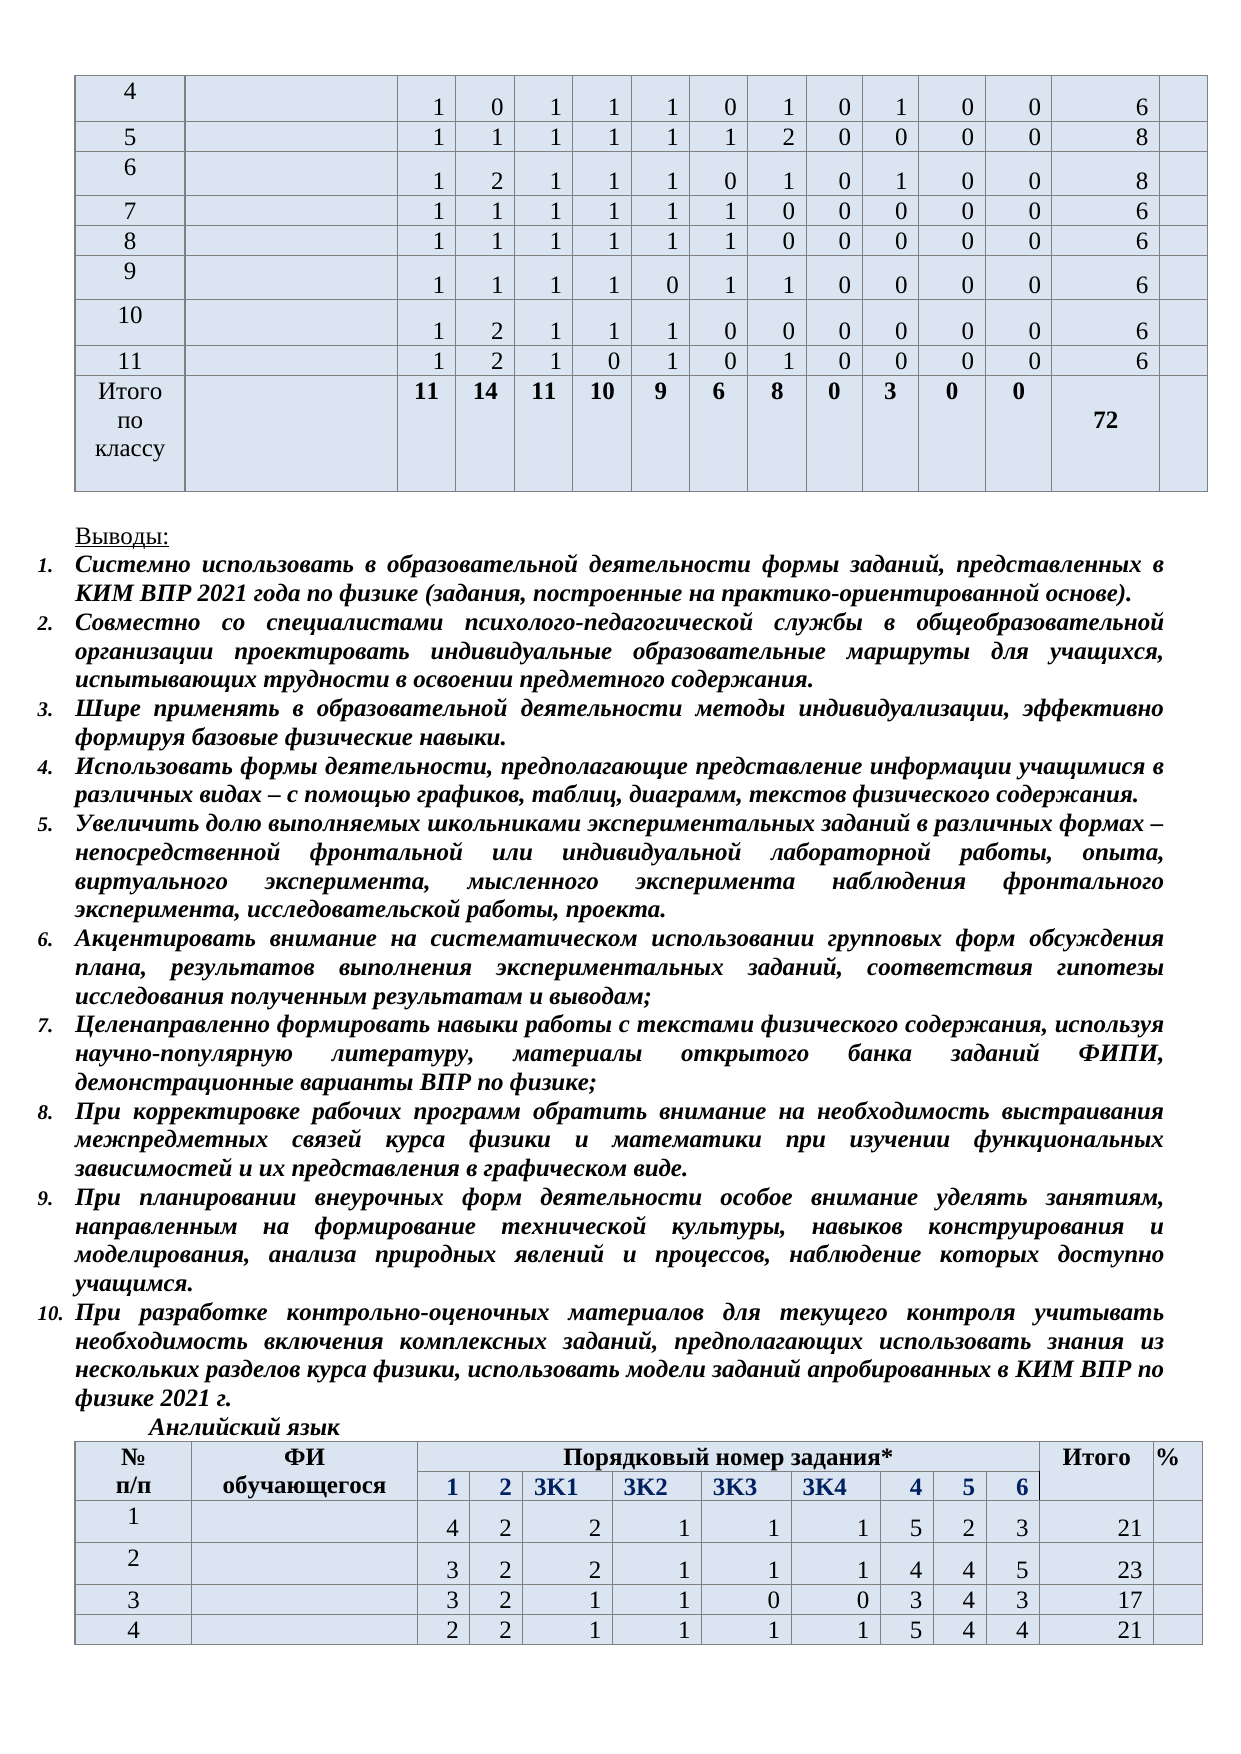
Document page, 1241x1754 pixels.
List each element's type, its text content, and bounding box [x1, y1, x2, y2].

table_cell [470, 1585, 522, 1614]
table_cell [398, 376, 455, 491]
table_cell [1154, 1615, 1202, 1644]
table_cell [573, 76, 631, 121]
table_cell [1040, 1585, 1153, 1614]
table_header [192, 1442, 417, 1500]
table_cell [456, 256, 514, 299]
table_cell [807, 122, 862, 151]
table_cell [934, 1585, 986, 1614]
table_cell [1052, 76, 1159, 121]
list Системно использовать в образовательной деятельности формы заданий, представленных в КИМ ВПР 2021 года по физике (задания, построенные на практико-ориентированной основе). [37, 549, 1165, 607]
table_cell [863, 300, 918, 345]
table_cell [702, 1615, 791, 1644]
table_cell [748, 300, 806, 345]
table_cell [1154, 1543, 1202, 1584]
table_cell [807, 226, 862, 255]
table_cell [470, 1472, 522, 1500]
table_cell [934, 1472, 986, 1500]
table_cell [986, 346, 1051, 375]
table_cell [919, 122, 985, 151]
text Английский язык [75, 1412, 1165, 1441]
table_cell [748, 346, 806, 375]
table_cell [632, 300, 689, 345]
list Совместно со специалистами психолого-педагогической службы в общеобразовательной организации проектировать индивидуальные образовательные маршруты для учащихся, испытывающих трудности в освоении предметного содержания. [37, 607, 1165, 693]
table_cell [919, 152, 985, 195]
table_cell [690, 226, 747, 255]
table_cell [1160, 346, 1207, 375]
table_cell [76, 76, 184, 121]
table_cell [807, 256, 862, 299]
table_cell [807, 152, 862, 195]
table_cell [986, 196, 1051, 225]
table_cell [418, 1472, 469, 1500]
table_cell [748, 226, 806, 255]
list При разработке контрольно-оценочных материалов для текущего контроля учитывать необходимость включения комплексных заданий, предполагающих использовать знания из нескольких разделов курса физики, использовать модели заданий апробированных в КИМ ВПР по физике 2021 г. [37, 1297, 1165, 1412]
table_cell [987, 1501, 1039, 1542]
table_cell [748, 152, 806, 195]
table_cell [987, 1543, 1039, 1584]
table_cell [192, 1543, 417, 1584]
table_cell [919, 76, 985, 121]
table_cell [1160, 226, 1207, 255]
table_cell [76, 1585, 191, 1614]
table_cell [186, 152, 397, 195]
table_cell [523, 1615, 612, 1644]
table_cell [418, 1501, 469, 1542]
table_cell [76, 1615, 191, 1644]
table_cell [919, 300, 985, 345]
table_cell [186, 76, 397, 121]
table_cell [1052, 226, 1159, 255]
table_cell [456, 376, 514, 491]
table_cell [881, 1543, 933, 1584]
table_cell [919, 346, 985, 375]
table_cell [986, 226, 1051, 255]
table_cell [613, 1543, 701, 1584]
text Выводы: [75, 521, 1165, 549]
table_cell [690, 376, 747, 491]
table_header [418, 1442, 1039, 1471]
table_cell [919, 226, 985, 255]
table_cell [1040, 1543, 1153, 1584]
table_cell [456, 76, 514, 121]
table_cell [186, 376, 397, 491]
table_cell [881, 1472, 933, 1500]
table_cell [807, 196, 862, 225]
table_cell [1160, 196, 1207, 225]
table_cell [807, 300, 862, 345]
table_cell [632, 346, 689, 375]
list При корректировке рабочих программ обратить внимание на необходимость выстраивания межпредметных связей курса физики и математики при изучении функциональных зависимостей и их представления в графическом виде. [37, 1096, 1165, 1182]
list Использовать формы деятельности, предполагающие представление информации учащимися в различных видах – с помощью графиков, таблиц, диаграмм, текстов физического содержания. [37, 751, 1165, 808]
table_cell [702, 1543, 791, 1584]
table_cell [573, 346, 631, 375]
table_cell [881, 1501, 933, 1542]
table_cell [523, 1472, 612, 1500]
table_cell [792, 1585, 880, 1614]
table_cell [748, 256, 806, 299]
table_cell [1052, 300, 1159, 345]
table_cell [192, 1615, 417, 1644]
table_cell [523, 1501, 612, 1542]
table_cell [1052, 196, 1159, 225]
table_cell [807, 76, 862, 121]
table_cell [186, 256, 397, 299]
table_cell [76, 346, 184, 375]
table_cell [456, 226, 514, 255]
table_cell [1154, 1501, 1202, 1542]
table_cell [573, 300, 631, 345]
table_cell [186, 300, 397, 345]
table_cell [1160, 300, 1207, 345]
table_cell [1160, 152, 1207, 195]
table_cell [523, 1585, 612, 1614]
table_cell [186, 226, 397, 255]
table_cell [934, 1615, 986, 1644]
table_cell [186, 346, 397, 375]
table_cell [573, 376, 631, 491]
list При планировании внеурочных форм деятельности особое внимание уделять занятиям, направленным на формирование технической культуры, навыков конструирования и моделирования, анализа природных явлений и процессов, наблюдение которых доступно учащимся. [37, 1182, 1165, 1297]
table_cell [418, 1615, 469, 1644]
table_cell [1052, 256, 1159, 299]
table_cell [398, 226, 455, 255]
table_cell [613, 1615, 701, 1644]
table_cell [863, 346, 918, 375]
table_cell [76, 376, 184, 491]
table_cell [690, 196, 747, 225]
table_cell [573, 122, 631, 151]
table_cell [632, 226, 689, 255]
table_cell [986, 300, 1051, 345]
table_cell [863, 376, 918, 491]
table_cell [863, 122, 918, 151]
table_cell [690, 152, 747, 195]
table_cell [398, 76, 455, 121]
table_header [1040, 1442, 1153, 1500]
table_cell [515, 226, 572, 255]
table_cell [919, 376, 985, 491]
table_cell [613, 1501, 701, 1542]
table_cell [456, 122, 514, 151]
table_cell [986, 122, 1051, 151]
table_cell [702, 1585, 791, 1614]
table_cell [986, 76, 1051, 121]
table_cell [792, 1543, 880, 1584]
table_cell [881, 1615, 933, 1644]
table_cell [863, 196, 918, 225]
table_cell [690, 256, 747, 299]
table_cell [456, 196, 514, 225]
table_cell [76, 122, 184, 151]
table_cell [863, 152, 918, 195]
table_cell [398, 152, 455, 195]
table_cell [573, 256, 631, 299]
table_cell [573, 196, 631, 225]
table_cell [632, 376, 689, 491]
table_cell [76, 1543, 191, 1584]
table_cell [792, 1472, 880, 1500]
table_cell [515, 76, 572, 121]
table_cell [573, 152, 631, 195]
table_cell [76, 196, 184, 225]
list Увеличить долю выполняемых школьниками экспериментальных заданий в различных формах – непосредственной фронтальной или индивидуальной лабораторной работы, опыта, виртуального эксперимента, мысленного эксперимента наблюдения фронтального эксперимента, исследовательской работы, проекта. [37, 808, 1165, 923]
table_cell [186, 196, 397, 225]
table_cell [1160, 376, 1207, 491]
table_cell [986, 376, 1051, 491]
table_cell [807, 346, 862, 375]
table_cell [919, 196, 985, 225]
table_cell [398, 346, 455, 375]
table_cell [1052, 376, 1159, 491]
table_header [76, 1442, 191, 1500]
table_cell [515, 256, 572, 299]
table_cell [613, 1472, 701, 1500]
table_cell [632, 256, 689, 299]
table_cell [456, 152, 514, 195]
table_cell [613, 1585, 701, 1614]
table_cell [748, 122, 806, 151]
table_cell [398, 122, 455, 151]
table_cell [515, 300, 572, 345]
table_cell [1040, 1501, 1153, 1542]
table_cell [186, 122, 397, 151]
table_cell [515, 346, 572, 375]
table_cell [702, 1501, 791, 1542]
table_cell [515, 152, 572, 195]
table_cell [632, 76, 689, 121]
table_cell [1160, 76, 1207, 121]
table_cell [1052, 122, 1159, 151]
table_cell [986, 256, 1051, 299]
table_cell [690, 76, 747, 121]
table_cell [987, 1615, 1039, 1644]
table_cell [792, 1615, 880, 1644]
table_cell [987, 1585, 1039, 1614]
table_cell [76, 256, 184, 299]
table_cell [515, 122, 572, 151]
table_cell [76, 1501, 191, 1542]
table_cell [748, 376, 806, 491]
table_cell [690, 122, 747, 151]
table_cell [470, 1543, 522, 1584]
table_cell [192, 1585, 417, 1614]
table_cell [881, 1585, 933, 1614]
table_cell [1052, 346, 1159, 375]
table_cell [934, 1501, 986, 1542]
list Шире применять в образовательной деятельности методы индивидуализации, эффективно формируя базовые физические навыки. [37, 693, 1165, 751]
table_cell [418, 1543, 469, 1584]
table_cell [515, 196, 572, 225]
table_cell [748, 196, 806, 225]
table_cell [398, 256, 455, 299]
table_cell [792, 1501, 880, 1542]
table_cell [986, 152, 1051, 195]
list Целенаправленно формировать навыки работы с текстами физического содержания, используя научно-популярную литературу, материалы открытого банка заданий ФИПИ, демонстрационные варианты ВПР по физике; [37, 1009, 1165, 1096]
list Акцентировать внимание на систематическом использовании групповых форм обсуждения плана, результатов выполнения экспериментальных заданий, соответствия гипотезы исследования полученным результатам и выводам; [37, 923, 1165, 1009]
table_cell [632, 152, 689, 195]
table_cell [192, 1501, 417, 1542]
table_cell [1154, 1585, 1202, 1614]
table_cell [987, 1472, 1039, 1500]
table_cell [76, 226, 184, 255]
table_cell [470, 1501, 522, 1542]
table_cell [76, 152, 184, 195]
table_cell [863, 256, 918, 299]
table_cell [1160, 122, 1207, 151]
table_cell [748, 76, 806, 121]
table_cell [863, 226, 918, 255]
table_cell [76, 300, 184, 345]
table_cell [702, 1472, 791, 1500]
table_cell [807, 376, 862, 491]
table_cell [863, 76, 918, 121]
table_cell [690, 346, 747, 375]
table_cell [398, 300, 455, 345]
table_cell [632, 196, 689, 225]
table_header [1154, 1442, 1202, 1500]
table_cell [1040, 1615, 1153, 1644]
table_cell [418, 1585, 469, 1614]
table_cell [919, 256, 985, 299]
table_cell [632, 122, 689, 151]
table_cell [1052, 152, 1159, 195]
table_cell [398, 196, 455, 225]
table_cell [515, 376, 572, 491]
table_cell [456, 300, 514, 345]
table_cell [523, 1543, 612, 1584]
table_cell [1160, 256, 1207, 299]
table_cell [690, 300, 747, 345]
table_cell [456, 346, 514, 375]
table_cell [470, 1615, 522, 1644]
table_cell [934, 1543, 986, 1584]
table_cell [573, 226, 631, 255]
